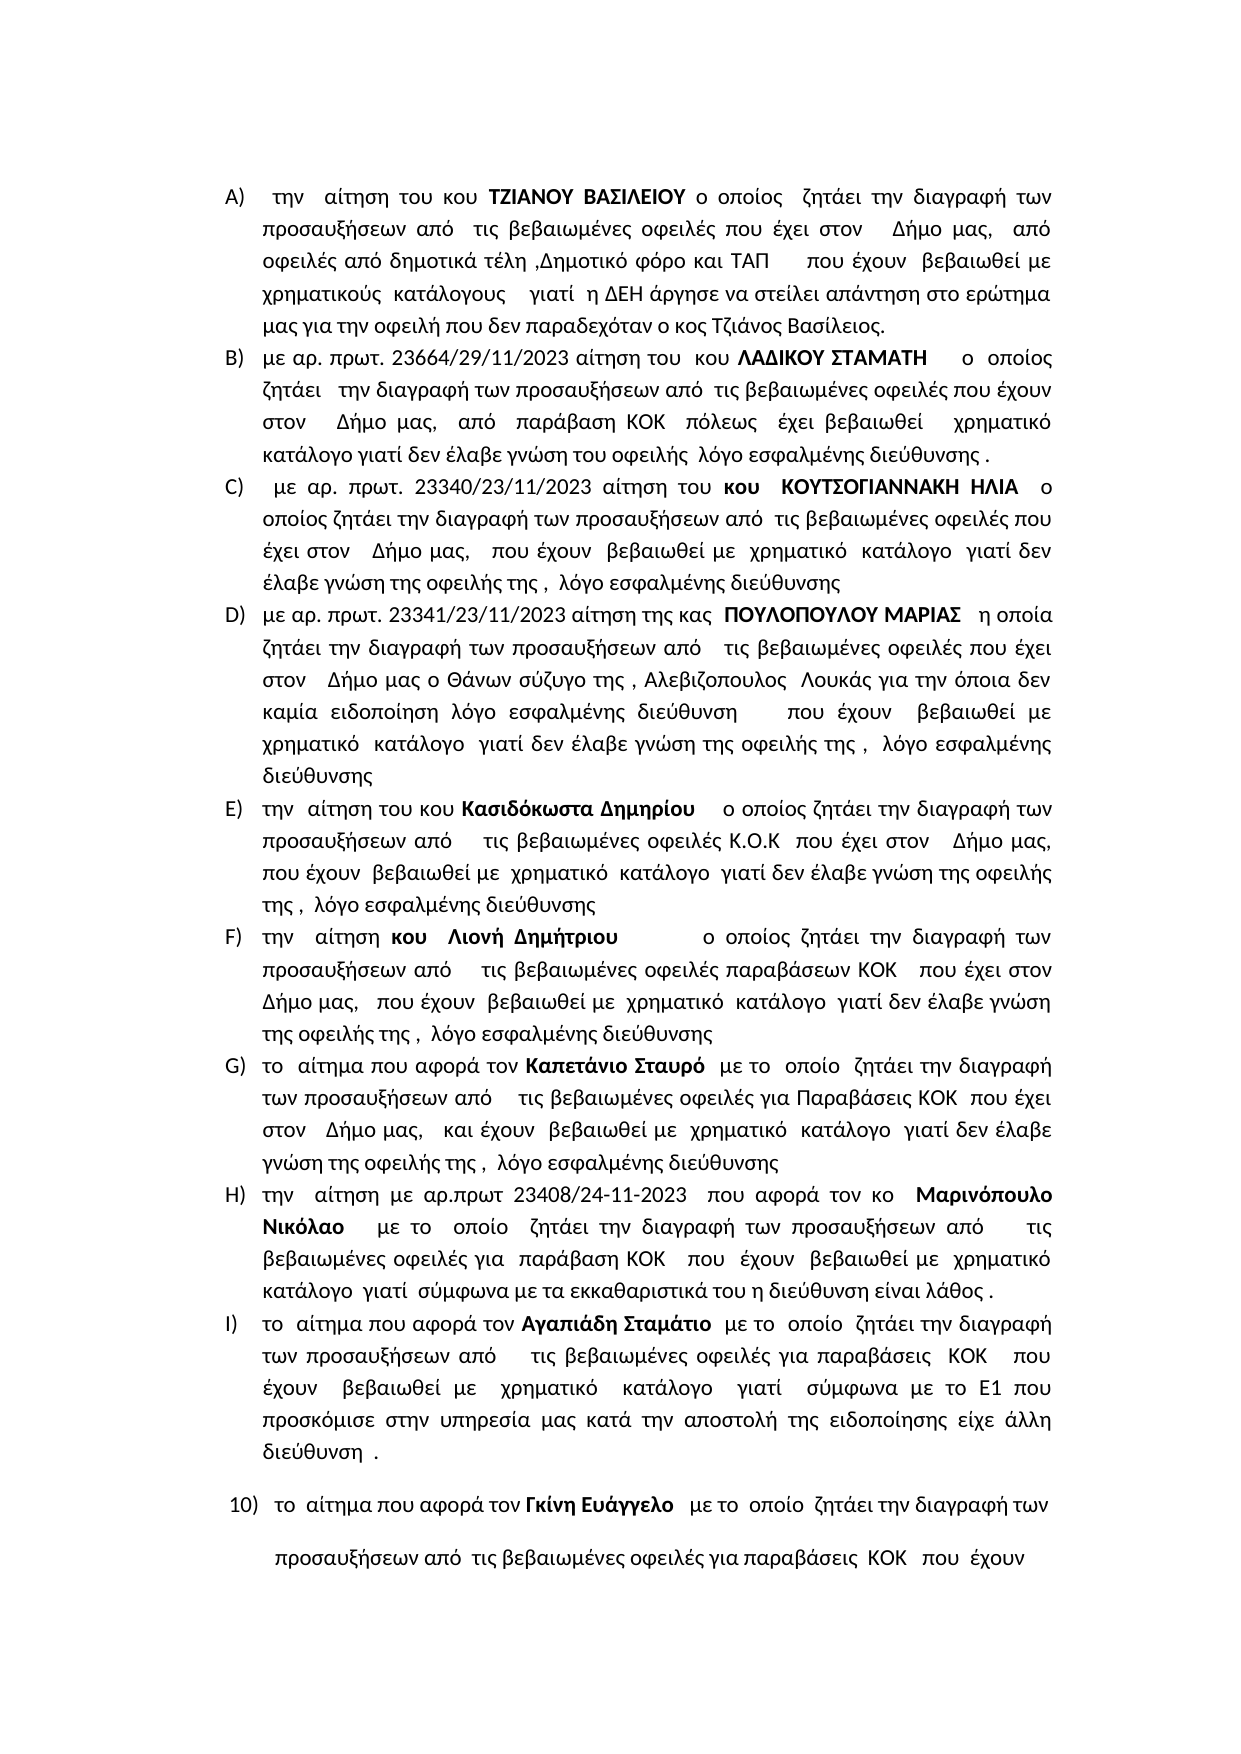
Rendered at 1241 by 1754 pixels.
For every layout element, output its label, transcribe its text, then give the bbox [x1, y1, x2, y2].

list με αρ. πρωτ. 23664/29/11/2023 αίτηση του κου ΛΑΔΙΚΟΥ ΣΤΑΜΑΤΗ ο οποίος ζητάει την διαγραφή των προσαυξήσεων από τις βεβαιωμένες οφειλές που έχουν στον Δήμο μας, από παράβαση ΚΟΚ πόλεως έχει βεβαιωθεί χρηματικό κατάλογο γιατί δεν έλαβε γνώση του οφειλής λόγο εσφαλμένης διεύθυνσης . [225, 343, 1053, 468]
list το αίτημα που αφορά τον Αγαπιάδη Σταμάτιο με το οποίο ζητάει την διαγραφή των προσαυξήσεων από τις βεβαιωμένες οφειλές για παραβάσεις ΚΟΚ που έχουν βεβαιωθεί με χρηματικό κατάλογο γιατί σύμφωνα με το Ε1 που προσκόμισε στην υπηρεσία μας κατά την αποστολή της ειδοποίησης είχε άλλη διεύθυνση . [225, 1309, 1053, 1466]
list με αρ. πρωτ. 23340/23/11/2023 αίτηση του κου ΚΟΥΤΣΟΓΙΑΝΝΆΚΗ ΗΛΙΑ ο οποίος ζητάει την διαγραφή των προσαυξήσεων από τις βεβαιωμένες οφειλές που έχει στον Δήμο μας, που έχουν βεβαιωθεί με χρηματικό κατάλογο γιατί δεν έλαβε γνώση της οφειλής της , λόγο εσφαλμένης διεύθυνσης [225, 472, 1053, 596]
list την αίτηση του κου ΤΖΙΑΝΟΥ ΒΑΣΙΛΕΙΟΥ ο οποίος ζητάει την διαγραφή των προσαυξήσεων από τις βεβαιωμένες οφειλές που έχει στον Δήμο μας, από οφειλές από δημοτικά τέλη ,Δημοτικό φόρο και ΤΑΠ που έχουν βεβαιωθεί με χρηματικούς κατάλογους γιατί η ΔΕΗ άργησε να στείλει απάντηση στο ερώτημα μας για την οφειλή που δεν παραδεχόταν ο κος Τζιάνος Βασίλειος. [225, 182, 1053, 339]
text προσαυξήσεων από τις βεβαιωμένες οφειλές για παραβάσεις ΚΟΚ που έχουν [187, 1543, 1053, 1572]
text 10) το αίτημα που αφορά τον Γκίνη Ευάγγελο με το οποίο ζητάει την διαγραφή των [187, 1491, 1053, 1518]
list την αίτηση κου Λιονή Δημήτριου ο οποίος ζητάει την διαγραφή των προσαυξήσεων από τις βεβαιωμένες οφειλές παραβάσεων ΚΟΚ που έχει στον Δήμο μας, που έχουν βεβαιωθεί με χρηματικό κατάλογο γιατί δεν έλαβε γνώση της οφειλής της , λόγο εσφαλμένης διεύθυνσης [225, 922, 1053, 1047]
list την αίτηση του κου Κασιδόκωστα Δημηρίου ο οποίος ζητάει την διαγραφή των προσαυξήσεων από τις βεβαιωμένες οφειλές Κ.Ο.Κ που έχει στον Δήμο μας, που έχουν βεβαιωθεί με χρηματικό κατάλογο γιατί δεν έλαβε γνώση της οφειλής της , λόγο εσφαλμένης διεύθυνσης [225, 794, 1053, 918]
list την αίτηση με αρ.πρωτ 23408/24-11-2023 που αφορά τον κο Μαρινόπουλο Νικόλαο με το οποίο ζητάει την διαγραφή των προσαυξήσεων από τις βεβαιωμένες οφειλές για παράβαση ΚΟΚ που έχουν βεβαιωθεί με χρηματικό κατάλογο γιατί σύμφωνα με τα εκκαθαριστικά του η διεύθυνση είναι λάθος . [225, 1180, 1053, 1304]
list το αίτημα που αφορά τον Καπετάνιο Σταυρό με το οποίο ζητάει την διαγραφή των προσαυξήσεων από τις βεβαιωμένες οφειλές για Παραβάσεις ΚΟΚ που έχει στον Δήμο μας, και έχουν βεβαιωθεί με χρηματικό κατάλογο γιατί δεν έλαβε γνώση της οφειλής της , λόγο εσφαλμένης διεύθυνσης [225, 1051, 1053, 1176]
list με αρ. πρωτ. 23341/23/11/2023 αίτηση της κας ΠΟΥΛΟΠΟΥΛΟΥ ΜΑΡΙΑΣ η οποία ζητάει την διαγραφή των προσαυξήσεων από τις βεβαιωμένες οφειλές που έχει στον Δήμο μας ο Θάνων σύζυγο της , Αλεβιζοπουλος Λουκάς για την όποια δεν καμία ειδοποίηση λόγο εσφαλμένης διεύθυνση που έχουν βεβαιωθεί με χρηματικό κατάλογο γιατί δεν έλαβε γνώση της οφειλής της , λόγο εσφαλμένης διεύθυνσης [225, 601, 1053, 789]
